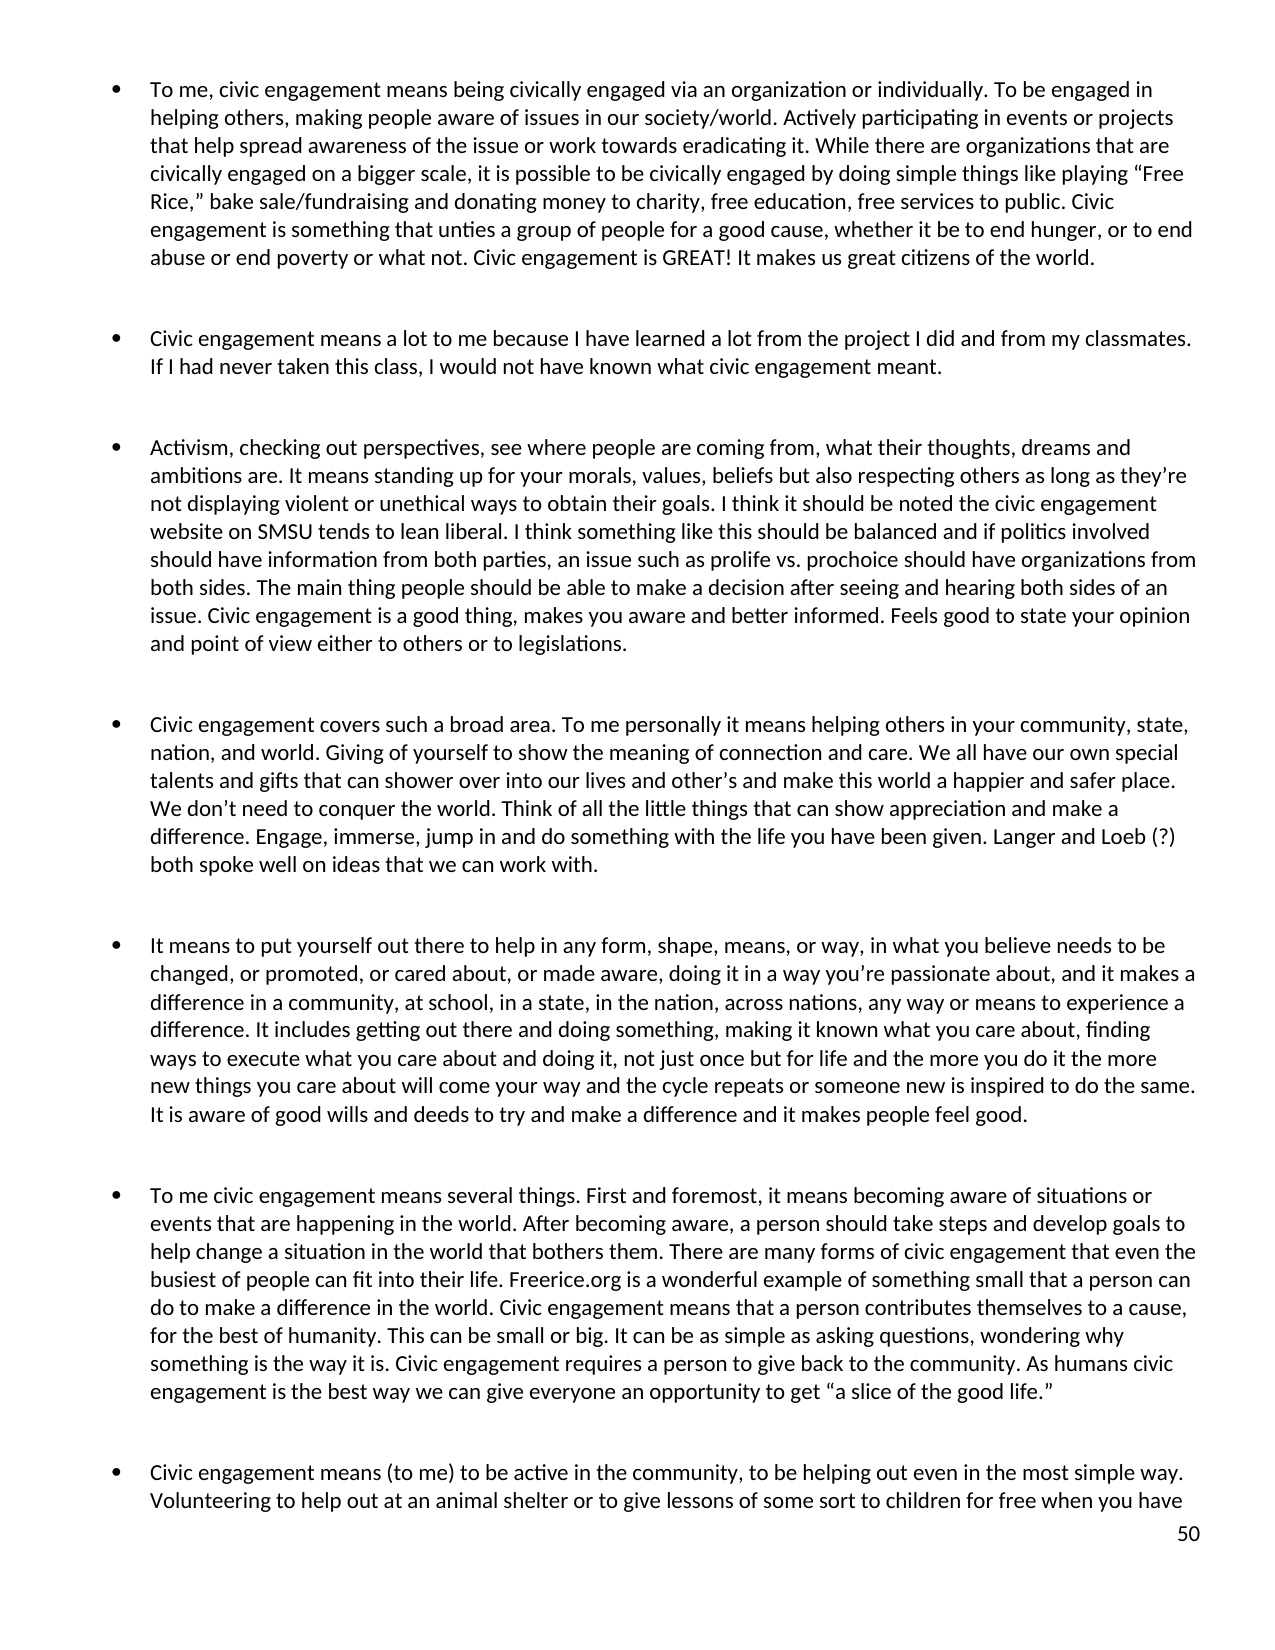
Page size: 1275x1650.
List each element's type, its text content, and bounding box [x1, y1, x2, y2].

list To me civic engagement means several things. First and foremost, it means becoming aware of situations or events that are happening in the world. After becoming aware, a person should take steps and develop goals to help change a situation in the world that bothers them. There are many forms of civic engagement that even the busiest of people can fit into their life. Freerice.org is a wonderful example of something small that a person can do to make a difference in the world. Civic engagement means that a person contributes themselves to a cause, for the best of humanity. This can be small or big. It can be as simple as asking questions, wondering why something is the way it is. Civic engagement requires a person to give back to the community. As humans civic engagement is the best way we can give everyone an opportunity to get “a slice of the good life.” [112, 1181, 1200, 1405]
list It means to put yourself out there to help in any form, shape, means, or way, in what you believe needs to be changed, or promoted, or cared about, or made aware, doing it in a way you’re passionate about, and it makes a difference in a community, at school, in a state, in the nation, across nations, any way or means to experience a difference. It includes getting out there and doing something, making it known what you care about, finding ways to execute what you care about and doing it, not just once but for life and the more you do it the more new things you care about will come your way and the cycle repeats or someone new is inspired to do the same. It is aware of good wills and deeds to try and make a difference and it makes people feel good. [112, 932, 1200, 1128]
list Activism, checking out perspectives, see where people are coming from, what their thoughts, dreams and ambitions are. It means standing up for your morals, values, beliefs but also respecting others as long as they’re not displaying violent or unethical ways to obtain their goals. I think it should be noted the civic engagement website on SMSU tends to lean liberal. I think something like this should be balanced and if politics involved should have information from both parties, an issue such as prolife vs. prochoice should have organizations from both sides. The main thing people should be able to make a decision after seeing and hearing both sides of an issue. Civic engagement is a good thing, makes you aware and better informed. Feels good to state your opinion and point of view either to others or to legislations. [112, 433, 1200, 657]
list Civic engagement covers such a broad area. To me personally it means helping others in your community, state, nation, and world. Giving of yourself to show the meaning of connection and care. We all have our own special talents and gifts that can shower over into our lives and other’s and make this world a happier and safer place. We don’t need to conquer the world. Think of all the little things that can show appreciation and make a difference. Engage, immerse, jump in and do something with the life you have been given. Langer and Loeb (?) both spoke well on ideas that we can work with. [112, 710, 1200, 878]
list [112, 1458, 1200, 1514]
list To me, civic engagement means being civically engaged via an organization or individually. To be engaged in helping others, making people aware of issues in our society/world. Actively participating in events or projects that help spread awareness of the issue or work towards eradicating it. While there are organizations that are civically engaged on a bigger scale, it is possible to be civically engaged by doing simple things like playing “Free Rice,” bake sale/fundraising and donating money to charity, free education, free services to public. Civic engagement is something that unties a group of people for a good cause, whether it be to end hunger, or to end abuse or end poverty or what not. Civic engagement is GREAT! It makes us great citizens of the world. [112, 75, 1200, 271]
list Civic engagement means a lot to me because I have learned a lot from the project I did and from my classmates. If I had never taken this class, I would not have known what civic engagement meant. [112, 324, 1200, 380]
